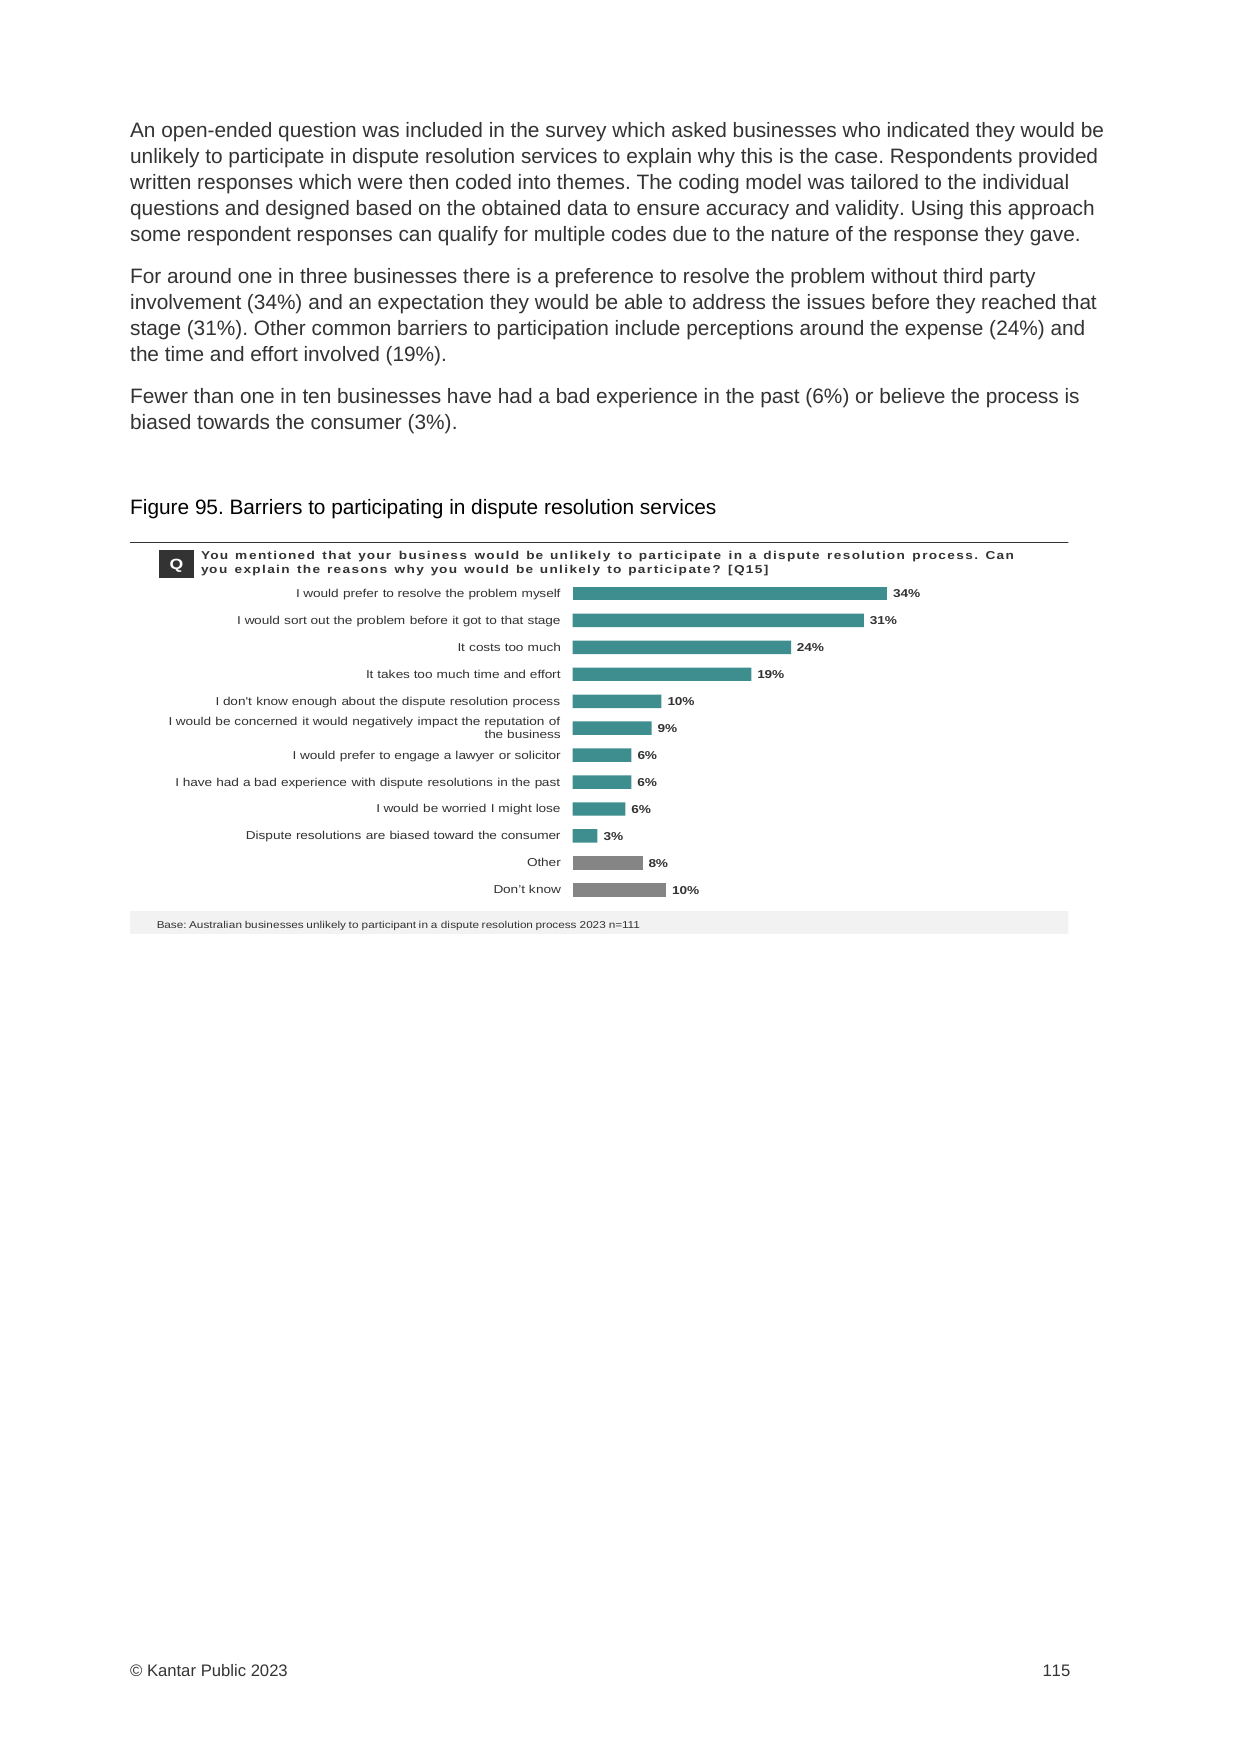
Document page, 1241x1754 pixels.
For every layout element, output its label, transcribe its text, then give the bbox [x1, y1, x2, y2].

text An open-ended question was included in the survey which asked businesses who indicated they would be unlikely to participate in dispute resolution services to explain why this is the case. Respondents provided written responses which were then coded into themes. The coding model was tailored to the individual questions and designed based on the obtained data to ensure accuracy and validity. Using this approach some respondent responses can qualify for multiple codes due to the nature of the response they gave. [130, 118, 1110, 245]
text Fewer than one in ten businesses have had a bad experience in the past (6%) or believe the process is biased towards the consumer (3%). [130, 384, 1110, 434]
text Figure 95. Barriers to participating in dispute resolution services [130, 495, 1100, 519]
text For around one in three businesses there is a preference to resolve the problem without third party involvement (34%) and an expectation they would be able to address the issues before they reached that stage (31%). Other common barriers to participation include perceptions around the expense (24%) and the time and effort involved (19%). [130, 264, 1110, 365]
